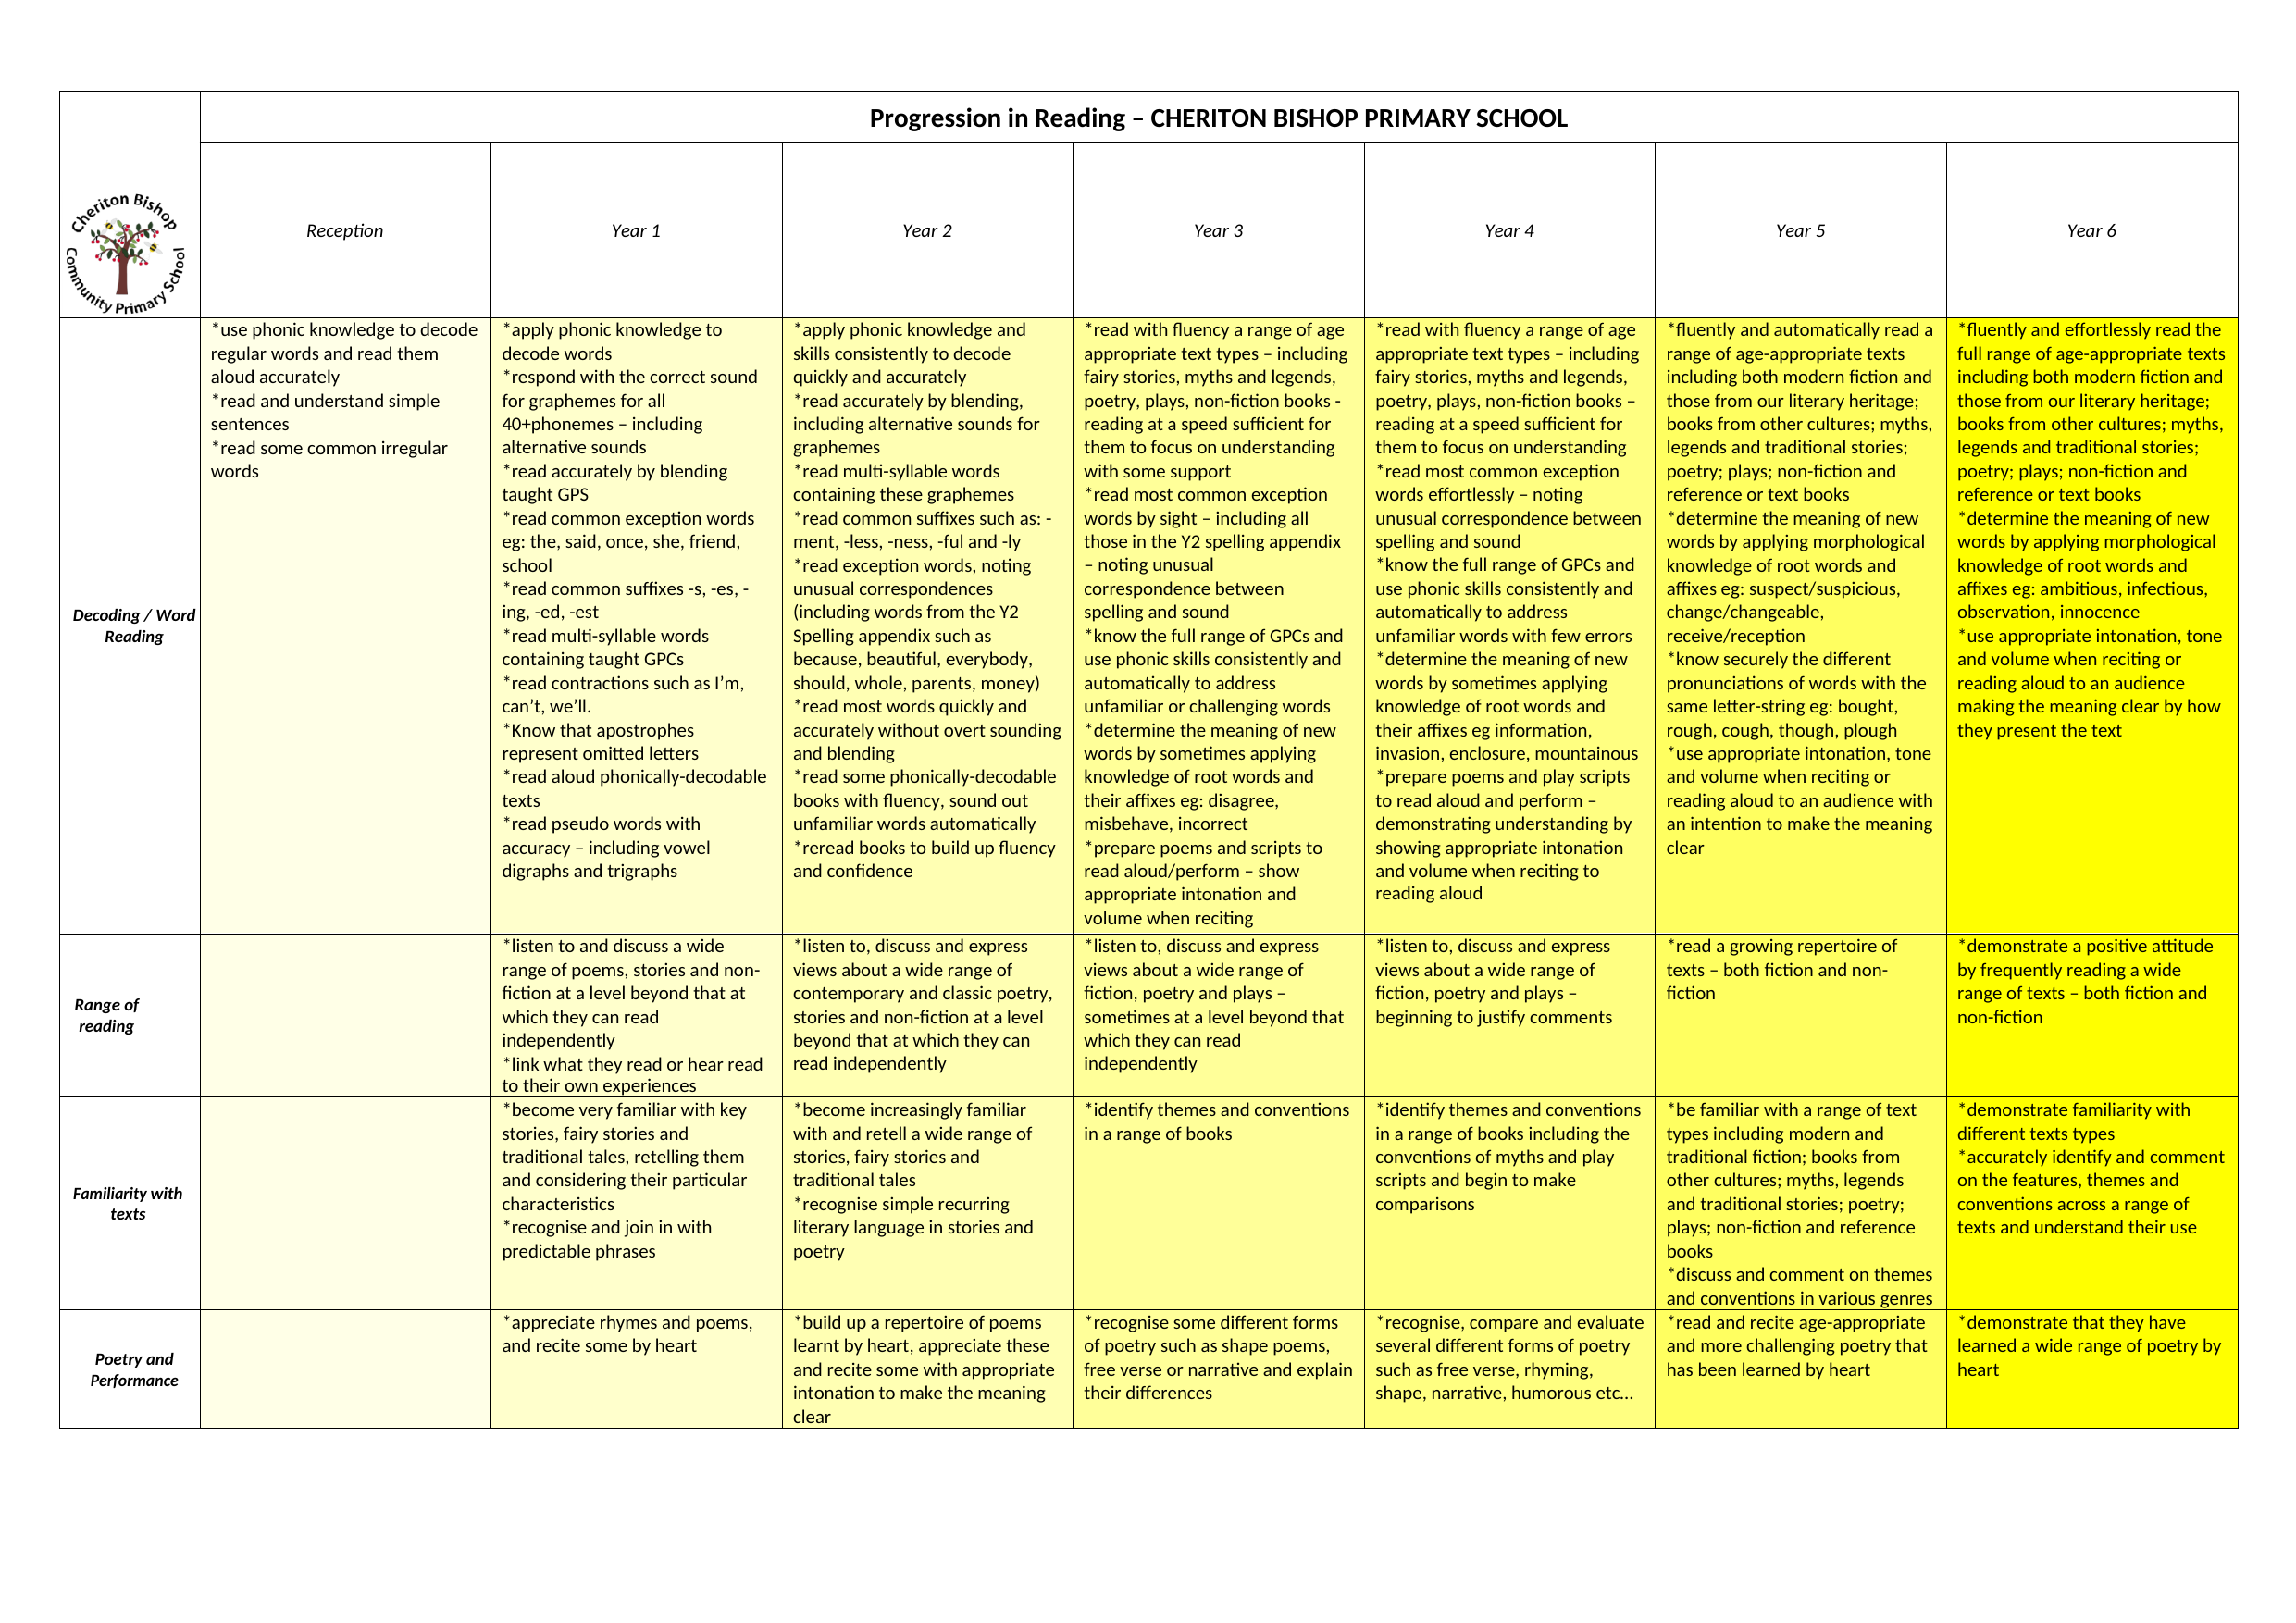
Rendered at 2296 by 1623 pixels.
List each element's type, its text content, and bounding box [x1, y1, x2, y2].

table_cell *be familiar with a range of text types including modern and traditional fiction; books from other cultures; myths, legends and traditional stories; poetry; plays; non-fiction and reference books *discuss and comment on themes and conventions in various genres [1656, 1097, 1946, 1309]
table_cell *demonstrate a positive attitude by frequently reading a wide range of texts – both fiction and non-fiction [1947, 935, 2238, 1096]
table_cell *identify themes and conventions in a range of books including the conventions of myths and play scripts and begin to make comparisons [1365, 1097, 1655, 1309]
table_cell *appreciate rhymes and poems, and recite some by heart [491, 1310, 782, 1428]
table_cell *listen to, discuss and express views about a wide range of contemporary and classic poetry, stories and non-fiction at a level beyond that at which they can read independently [783, 935, 1073, 1096]
table_cell Year 6 [1947, 143, 2238, 316]
table_cell Year 3 [1074, 143, 1364, 316]
table_cell *read with fluency a range of age appropriate text types – including fairy stories, myths and legends, poetry, plays, non-fiction books - reading at a speed sufficient for them to focus on understanding with some support *read most common exception words by sight – including all those in the Y2 spelling appendix – noting unusual correspondence between spelling and sound *know the full range of GPCs and use phonic skills consistently and automatically to address unfamiliar or challenging words *determine the meaning of new words by sometimes applying knowledge of root words and their affixes eg: disagree, misbehave, incorrect *prepare poems and scripts to read aloud/perform – show appropriate intonation and volume when reciting [1074, 318, 1364, 933]
table_cell *fluently and effortlessly read the full range of age-appropriate texts including both modern fiction and those from our literary heritage; books from other cultures; myths, legends and traditional stories; poetry; plays; non-fiction and reference or text books *determine the meaning of new words by applying morphological knowledge of root words and affixes eg: ambitious, infectious, observation, innocence *use appropriate intonation, tone and volume when reciting or reading aloud to an audience making the meaning clear by how they present the text [1947, 318, 2238, 933]
table_header [60, 92, 200, 316]
table_cell *fluently and automatically read a range of age-appropriate texts including both modern fiction and those from our literary heritage; books from other cultures; myths, legends and traditional stories; poetry; plays; non-fiction and reference or text books *determine the meaning of new words by applying morphological knowledge of root words and affixes eg: suspect/suspicious, change/changeable, receive/reception *know securely the different pronunciations of words with the same letter-string eg: bought, rough, cough, though, plough *use appropriate intonation, tone and volume when reciting or reading aloud to an audience with an intention to make the meaning clear [1656, 318, 1946, 933]
table_cell [201, 1097, 490, 1309]
table_cell Poetry and Performance [60, 1310, 200, 1428]
table_cell Year 5 [1656, 143, 1946, 316]
table_cell *recognise, compare and evaluate several different forms of poetry such as free verse, rhyming, shape, narrative, humorous etc… [1365, 1310, 1655, 1428]
table_cell *read with fluency a range of age appropriate text types – including fairy stories, myths and legends, poetry, plays, non-fiction books – reading at a speed sufficient for them to focus on understanding *read most common exception words effortlessly – noting unusual correspondence between spelling and sound *know the full range of GPCs and use phonic skills consistently and automatically to address unfamiliar words with few errors *determine the meaning of new words by sometimes applying knowledge of root words and their affixes eg information, invasion, enclosure, mountainous *prepare poems and play scripts to read aloud and perform – demonstrating understanding by showing appropriate intonation and volume when reciting to reading aloud [1365, 318, 1655, 933]
table_cell [201, 1310, 490, 1428]
table_cell *become increasingly familiar with and retell a wide range of stories, fairy stories and traditional tales *recognise simple recurring literary language in stories and poetry [783, 1097, 1073, 1309]
table_cell *read a growing repertoire of texts – both fiction and non- fiction [1656, 935, 1946, 1096]
table_cell Reception [201, 143, 490, 316]
table_cell *identify themes and conventions in a range of books [1074, 1097, 1364, 1309]
table_cell *demonstrate that they have learned a wide range of poetry by heart [1947, 1310, 2238, 1428]
table_cell Familiarity with texts [60, 1097, 200, 1309]
table_cell *demonstrate familiarity with different texts types *accurately identify and comment on the features, themes and conventions across a range of texts and understand their use [1947, 1097, 2238, 1309]
table_cell *use phonic knowledge to decode regular words and read them aloud accurately *read and understand simple sentences *read some common irregular words [201, 318, 490, 933]
table_cell Decoding / Word Reading [60, 318, 200, 933]
table_cell Range of reading [60, 935, 200, 1096]
table_cell Year 1 [491, 143, 782, 316]
table_cell *read and recite age-appropriate and more challenging poetry that has been learned by heart [1656, 1310, 1946, 1428]
table_cell *become very familiar with key stories, fairy stories and traditional tales, retelling them and considering their particular characteristics *recognise and join in with predictable phrases [491, 1097, 782, 1309]
table_cell [201, 935, 490, 1096]
table_cell *apply phonic knowledge to decode words *respond with the correct sound for graphemes for all 40+phonemes – including alternative sounds *read accurately by blending taught GPS *read common exception words eg: the, said, once, she, friend, school *read common suffixes -s, -es, - ing, -ed, -est *read multi-syllable words containing taught GPCs *read contractions such as I’m, can’t, we’ll. *Know that apostrophes represent omitted letters *read aloud phonically-decodable texts *read pseudo words with accuracy – including vowel digraphs and trigraphs [491, 318, 782, 933]
table_header Progression in Reading – CHERITON BISHOP PRIMARY SCHOOL [201, 92, 2238, 142]
table_cell *listen to and discuss a wide range of poems, stories and non- fiction at a level beyond that at which they can read independently *link what they read or hear read to their own experiences [491, 935, 782, 1096]
picture [62, 191, 188, 317]
table_cell *listen to, discuss and express views about a wide range of fiction, poetry and plays – beginning to justify comments [1365, 935, 1655, 1096]
table_cell *build up a repertoire of poems learnt by heart, appreciate these and recite some with appropriate intonation to make the meaning clear [783, 1310, 1073, 1428]
table_cell *listen to, discuss and express views about a wide range of fiction, poetry and plays – sometimes at a level beyond that which they can read independently [1074, 935, 1364, 1096]
table_cell Year 4 [1365, 143, 1655, 316]
table_cell *recognise some different forms of poetry such as shape poems, free verse or narrative and explain their differences [1074, 1310, 1364, 1428]
table_cell Year 2 [783, 143, 1073, 316]
table_cell *apply phonic knowledge and skills consistently to decode quickly and accurately *read accurately by blending, including alternative sounds for graphemes *read multi-syllable words containing these graphemes *read common suffixes such as: - ment, -less, -ness, -ful and -ly *read exception words, noting unusual correspondences (including words from the Y2 Spelling appendix such as because, beautiful, everybody, should, whole, parents, money) *read most words quickly and accurately without overt sounding and blending *read some phonically-decodable books with fluency, sound out unfamiliar words automatically *reread books to build up fluency and confidence [783, 318, 1073, 933]
